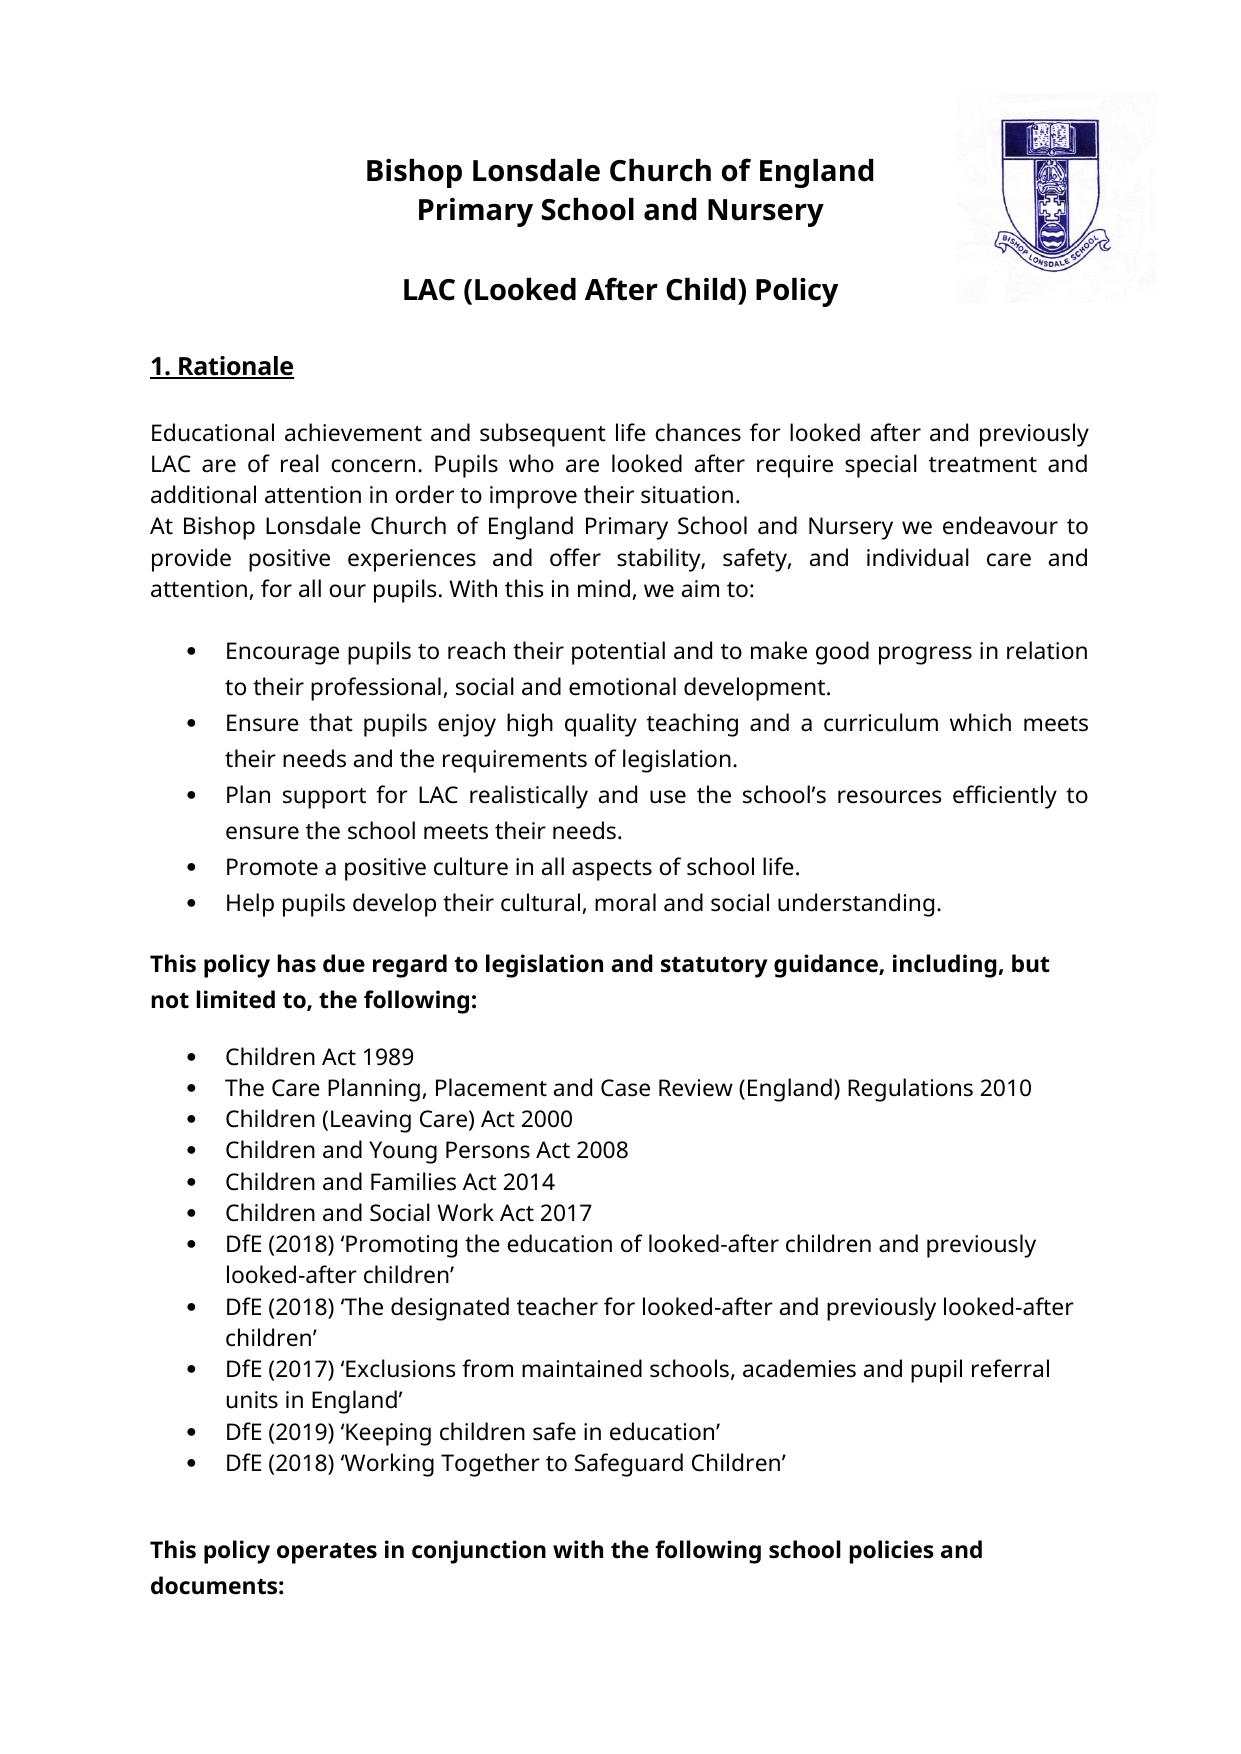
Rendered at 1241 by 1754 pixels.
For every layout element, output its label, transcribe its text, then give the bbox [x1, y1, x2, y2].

text This policy operates in conjunction with the following school policies and documents: [150, 1534, 1090, 1601]
list DfE (2018) ‘The designated teacher for looked-after and previously looked-after children’ [187, 1291, 1090, 1353]
picture [956, 93, 1157, 303]
list The Care Planning, Placement and Case Review (England) Regulations 2010 [187, 1072, 1090, 1103]
list Promote a positive culture in all aspects of school life. [187, 851, 1090, 882]
text Bishop Lonsdale Church of England [150, 150, 956, 190]
list Children and Young Persons Act 2008 [187, 1134, 1090, 1166]
text At Bishop Lonsdale Church of England Primary School and Nursery we endeavour to provide positive experiences and offer stability, safety, and individual care and attention, for all our pupils. With this in mind, we aim to: [150, 510, 1090, 604]
list Children Act 1989 [187, 1041, 1090, 1072]
list DfE (2017) ‘Exclusions from maintained schools, academies and pupil referral units in England’ [187, 1353, 1090, 1416]
list Encourage pupils to reach their potential and to make good progress in relation to their professional, social and emotional development. [187, 635, 1090, 702]
list Help pupils develop their cultural, moral and social understanding. [187, 887, 1090, 918]
list DfE (2018) ‘Promoting the education of looked-after children and previously looked-after children’ [187, 1228, 1090, 1291]
list Children and Social Work Act 2017 [187, 1197, 1090, 1228]
list Children (Leaving Care) Act 2000 [187, 1103, 1090, 1134]
list Children and Families Act 2014 [187, 1166, 1090, 1197]
text Educational achievement and subsequent life chances for looked after and previously LAC are of real concern. Pupils who are looked after require special treatment and additional attention in order to improve their situation. [150, 417, 1090, 510]
text LAC (Looked After Child) Policy [150, 269, 1090, 309]
list Plan support for LAC realistically and use the school’s resources efficiently to ensure the school meets their needs. [187, 779, 1090, 846]
text Primary School and Nursery [150, 190, 956, 229]
list DfE (2019) ‘Keeping children safe in education’ [187, 1416, 1090, 1447]
text 1. Rationale [150, 348, 1090, 382]
text This policy has due regard to legislation and statutory guidance, including, but not limited to, the following: [150, 948, 1090, 1015]
list Ensure that pupils enjoy high quality teaching and a curriculum which meets their needs and the requirements of legislation. [187, 707, 1090, 774]
list DfE (2018) ‘Working Together to Safeguard Children’ [187, 1447, 1090, 1478]
